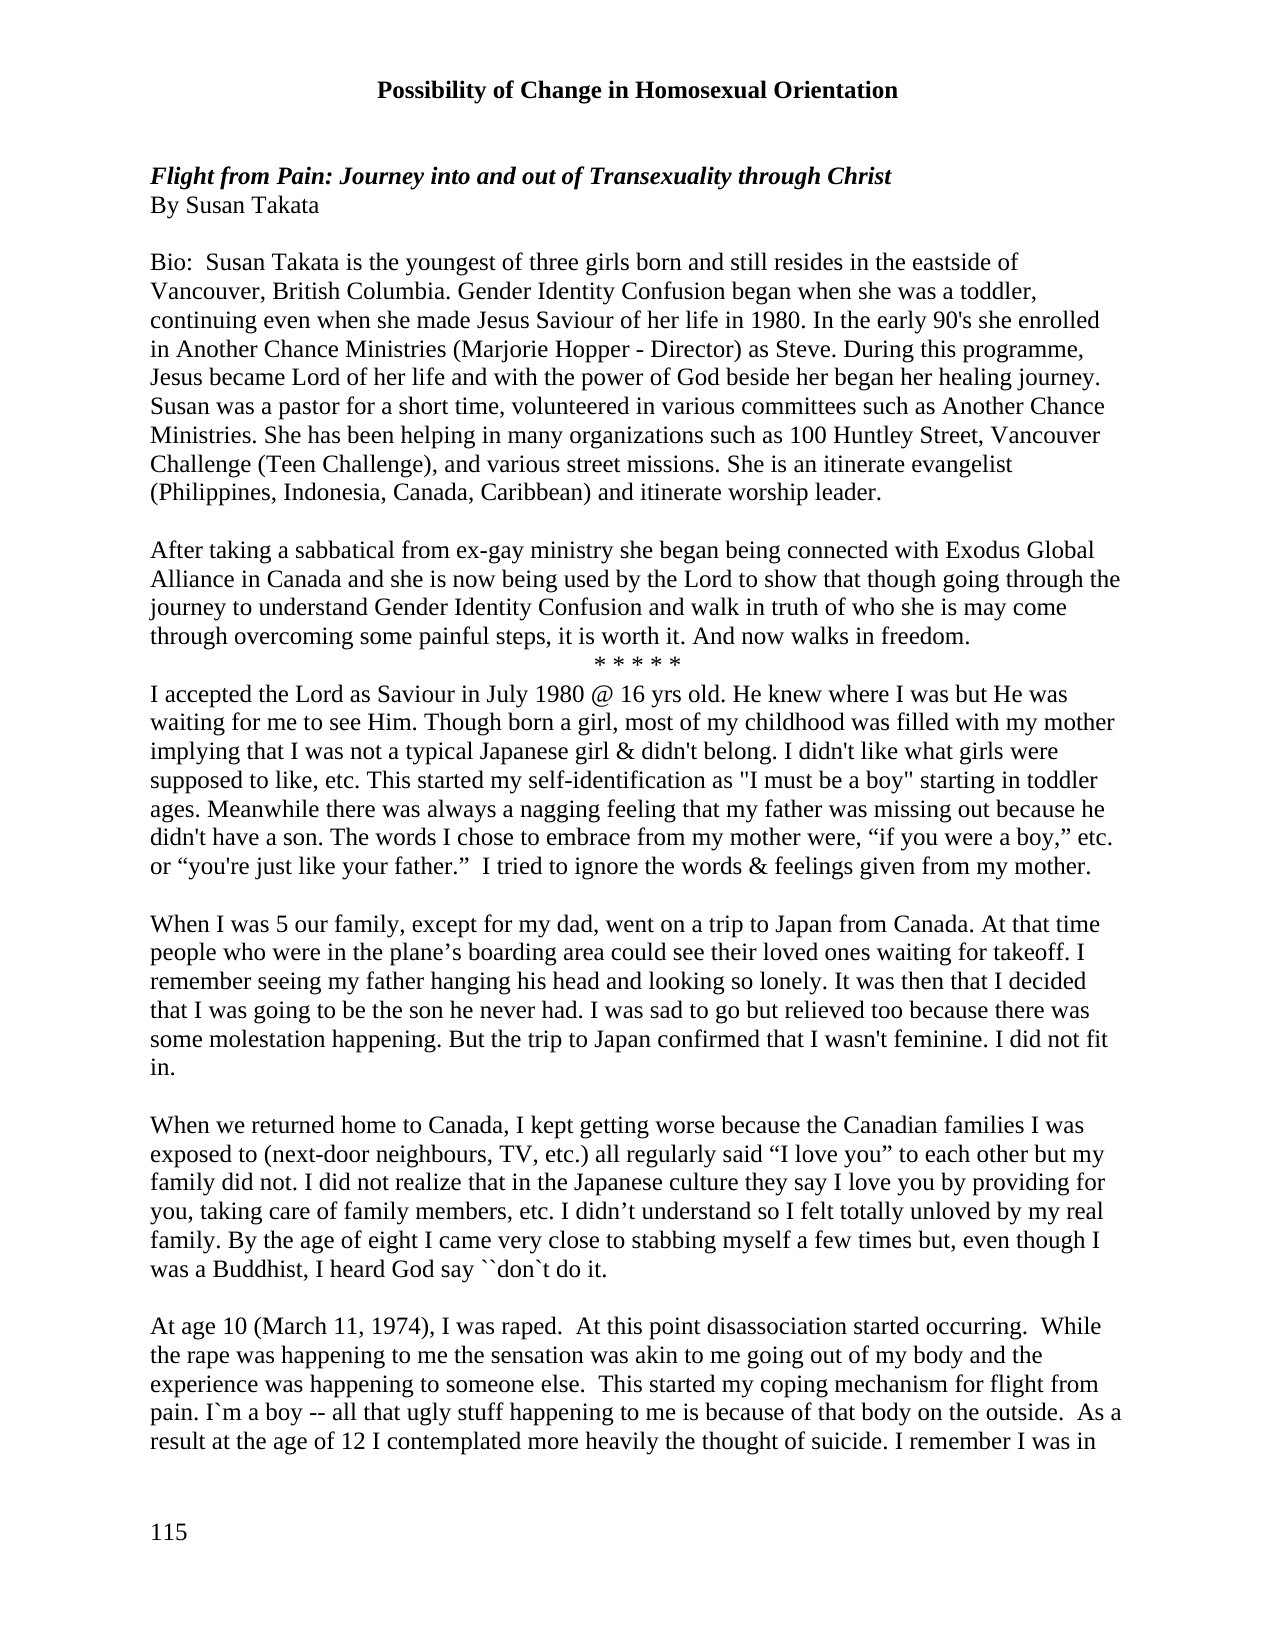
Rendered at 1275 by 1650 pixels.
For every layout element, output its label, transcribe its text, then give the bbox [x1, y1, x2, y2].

text I accepted the Lord as Saviour in July 1980 @ 16 yrs old. He knew where I was but He waswaiting for me to seeHim.Though born agirl, mostof my childhood wasfilled with my mother implying thatI wasnotatypicalJapanesegirl&didn'tbelong.I didn't like what girls were supposed to like, etc.This started my self-identification as "I must be a boy" starting in toddler ages. Meanwhiletherewasalwaysanagging feeling that my father wasmissing outbecausehedidn'thaveason.ThewordsI choseto embrace frommy mother were, “if you wereaboy,”etc. or “you'rejustlikeyour father.” I tried to ignore the words & feelingsgiven frommy mother. [150, 679, 1125, 880]
text * * * * * [150, 650, 1125, 679]
text By Susan Takata [150, 190, 1125, 219]
text When wereturned hometo Canada, I keptgetting worsebecausetheCanadian familiesI wasexposed to (next-door neighbours,TV, etc.) allregularly said “I loveyou” to each other butmy family did not.I did notrealizethatin theJapaneseculturethey say I loveyou by providing for you, taking careof family members, etc.I didn’t understand so I felt totally unloved by my real family.By theageof eightI camevery closeto stabbing myself afewtimesbut, even though I wasaBuddhist, I heard God say ``don`tdo it. [150, 1110, 1125, 1282]
text When I was 5 our family, except for my dad, went on atrip to Japan from Canada.Atthattimepeoplewho werein theplane’sboarding areacould seetheir loved ones waiting for takeoff.I remember seeing my father hanging his head and looking so lonely.Itwasthen thatI decided thatI wasgoing to be theson henever had.I was sad to go but relieved too because there was some molestation happening.But the trip to Japan confirmed that I wasn't feminine.I did not fit in. [150, 909, 1125, 1081]
subtitle Flight from Pain: Journey into and out of Transexuality through Christ [150, 161, 1125, 190]
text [150, 1311, 1125, 1455]
text Bio: SusanTakataistheyoungestof threegirlsborn and stillresidesin theeastsideofVancouver, British Columbia. Gender Identity Confusion began when she wasatoddler, continuing even when she madeJesus Saviour of her lifein 1980. In the early 90'ssheenrolled inAnother ChanceMinistries (MarjorieHopper - Director) as Steve. During this programme, Jesus became Lord of her life and with thepower of God besideher began her healing journey. Susan was a pastor for a short time, volunteered in variouscommitteessuch asAnother ChanceMinistries. She has been helping in many organizations such as100 Huntley Street,Vancouver Challenge(Teen Challenge), and variousstreet missions. She isan itinerateevangelist(Philippines, Indonesia, Canada, Caribbean) and itinerate worship leader. [150, 247, 1125, 506]
text After taking asabbaticalfromex-gay ministry shebegan being connected with Exodus GlobalAlliance in Canadaand sheisnowbeing used by theLord to showthatthough going through thejourney to understand Gender Identity Confusion and walk in truth of who sheismay comethrough overcoming somepainfulsteps, itisworth it.And now walks in freedom. [150, 535, 1125, 650]
